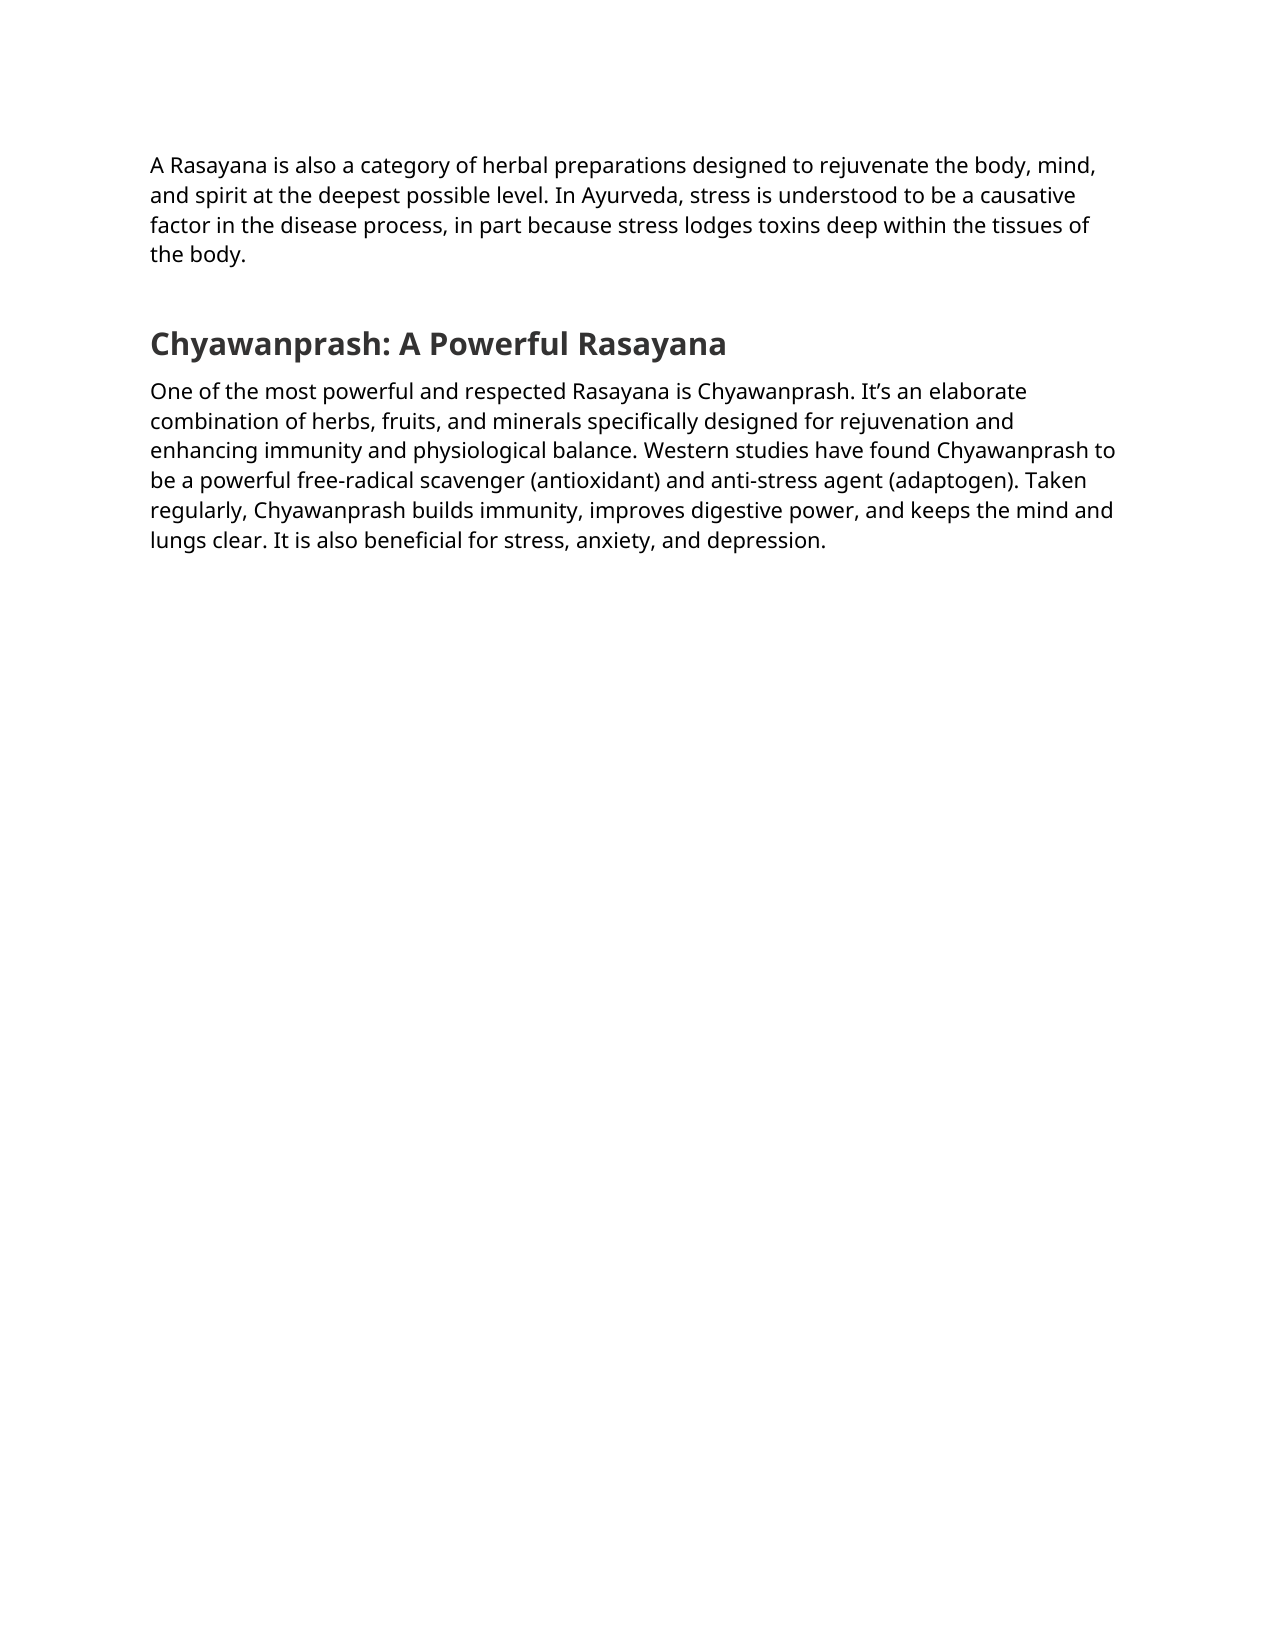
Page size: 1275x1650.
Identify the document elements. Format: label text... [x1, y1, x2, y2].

text A Rasayana is also a category of herbal preparations designed to rejuvenate the body, mind, and spirit at the deepest possible level. In Ayurveda, stress is understood to be a causative factor in the disease process, in part because stress lodges toxins deep within the tissues of the body. [150, 150, 1125, 269]
text One of the most powerful and respected Rasayana is Chyawanprash. It’s an elaborate combination of herbs, fruits, and minerals specifically designed for rejuvenation and enhancing immunity and physiological balance. Western studies have found Chyawanprash to be a powerful free-radical scavenger (antioxidant) and anti-stress agent (adaptogen). Taken regularly, Chyawanprash builds immunity, improves digestive power, and keeps the mind and lungs clear. It is also beneficial for stress, anxiety, and depression. [150, 376, 1125, 554]
text Chyawanprash: A Powerful Rasayana [150, 322, 1125, 365]
